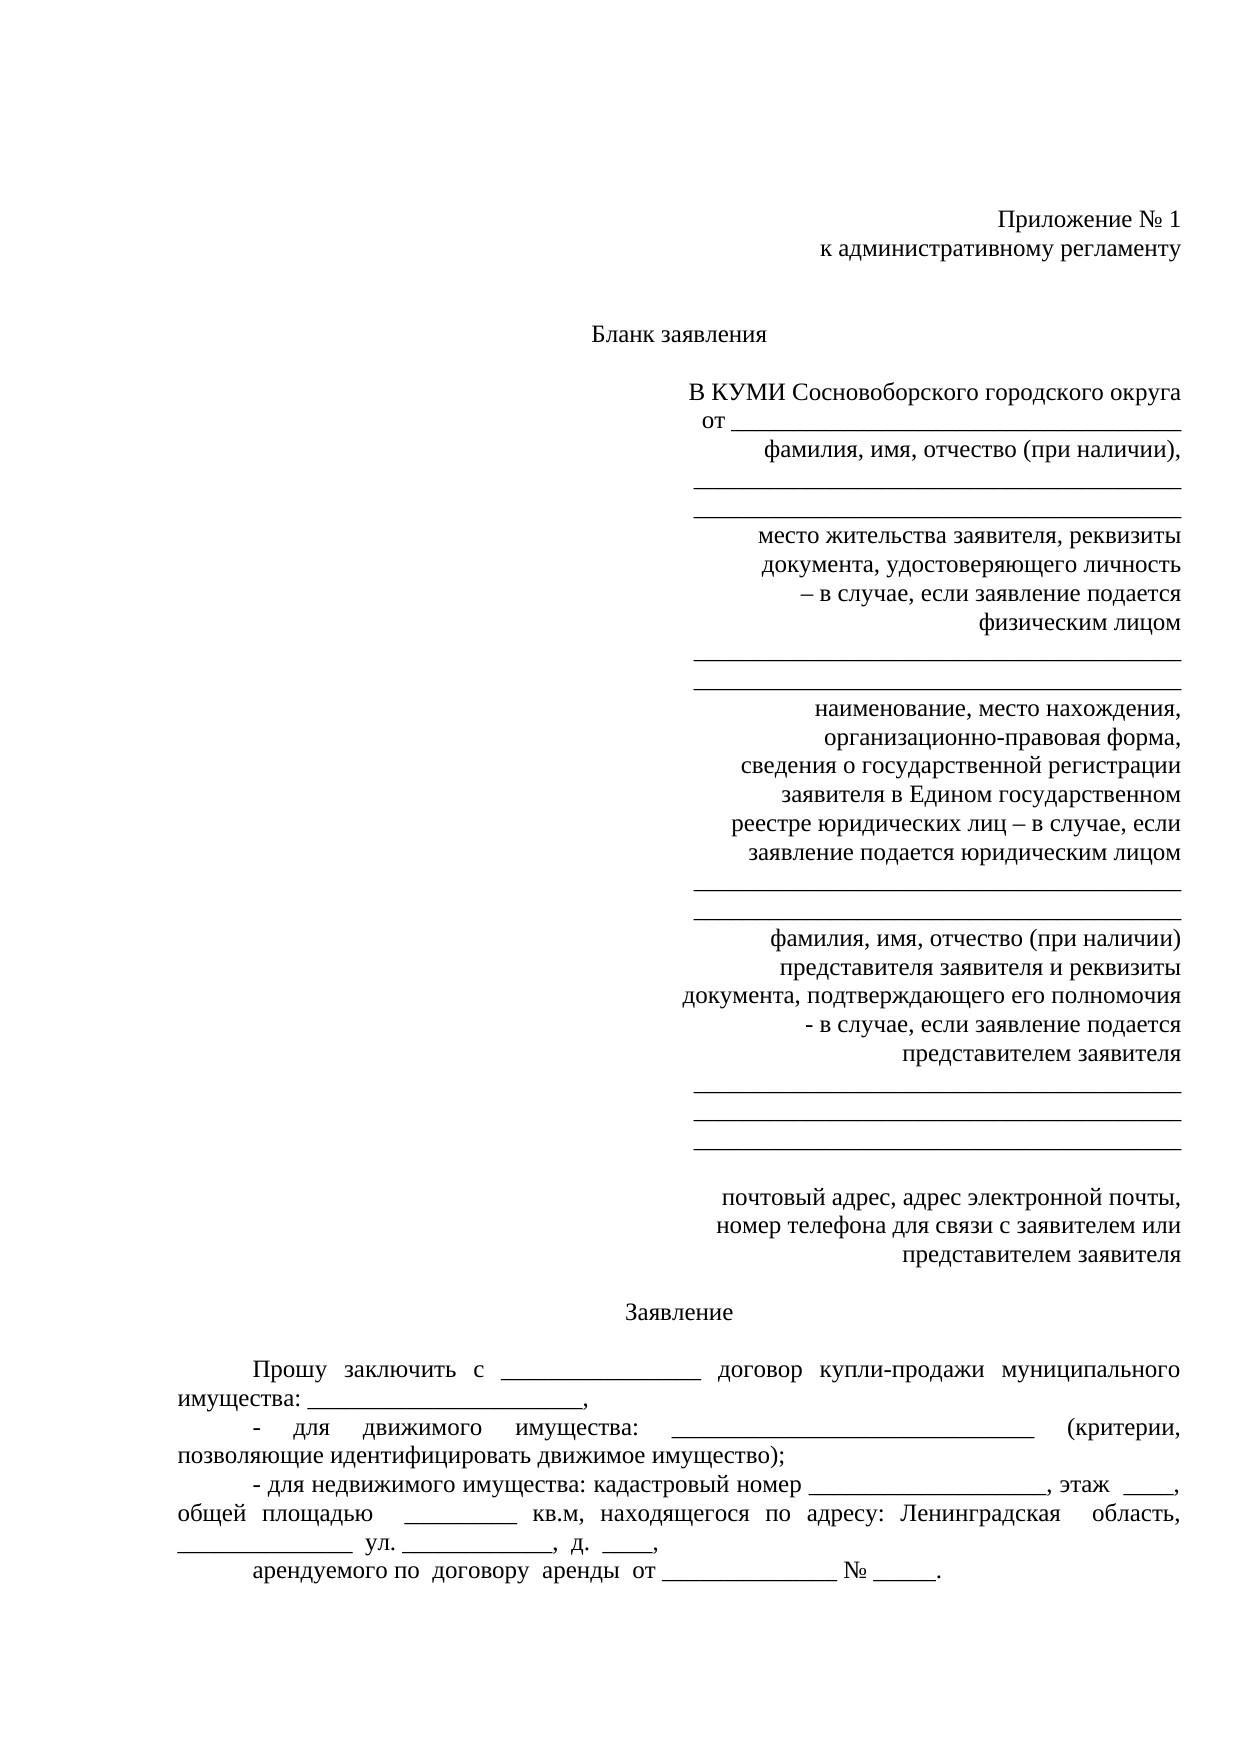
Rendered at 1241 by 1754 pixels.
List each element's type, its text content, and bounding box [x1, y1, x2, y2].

text Бланк заявления [177, 319, 1181, 348]
text - для движимого имущества: _____________________________ (критерии, позволяющие идентифицировать движимое имущество); [177, 1412, 1181, 1469]
text _______________________________________ [177, 1096, 1181, 1124]
text Прошу заключить с ________________ договор купли-продажи муниципального имущества: ______________________, [177, 1354, 1181, 1412]
text заявителя в Едином государственном [177, 779, 1181, 808]
text _______________________________________ [177, 492, 1181, 521]
text номер телефона для связи с заявителем или [177, 1211, 1181, 1239]
text реестре юридических лиц – в случае, если [177, 808, 1181, 837]
text представителя заявителя и реквизиты [177, 952, 1181, 981]
text к административному регламенту [546, 233, 1181, 262]
text _______________________________________ [177, 894, 1181, 923]
text _______________________________________ [177, 463, 1181, 492]
text Заявление [177, 1297, 1181, 1326]
text физическим лицом [177, 607, 1181, 636]
text организационно-правовая форма, [177, 722, 1181, 751]
text документа, подтверждающего его полномочия [177, 981, 1181, 1009]
text фамилия, имя, отчество (при наличии) [177, 923, 1181, 952]
text сведения о государственной регистрации [177, 751, 1181, 779]
text арендуемого по договору аренды от ______________ № _____. [177, 1556, 1181, 1584]
text Приложение № 1 [177, 204, 1181, 233]
text место жительства заявителя, реквизиты [177, 521, 1181, 549]
text заявление подается юридическим лицом [177, 837, 1181, 866]
text фамилия, имя, отчество (при наличии), [177, 434, 1181, 463]
text – в случае, если заявление подается [177, 578, 1181, 607]
text _______________________________________ [177, 664, 1181, 693]
text В КУМИ Сосновоборского городского округа [177, 377, 1181, 406]
text документа, удостоверяющего личность [177, 549, 1181, 578]
text от ____________________________________ [177, 406, 1181, 434]
text почтовый адрес, адрес электронной почты, [177, 1182, 1181, 1211]
text _______________________________________ [177, 866, 1181, 894]
text _______________________________________ [177, 1124, 1181, 1153]
text _______________________________________ [177, 636, 1181, 664]
text - в случае, если заявление подается [177, 1009, 1181, 1038]
text представителем заявителя [177, 1038, 1181, 1067]
text _______________________________________ [177, 1067, 1181, 1096]
text представителем заявителя [177, 1239, 1181, 1268]
text - для недвижимого имущества: кадастровый номер ___________________, этаж ____, общей площадью _________ кв.м, находящегося по адресу: Ленинградская область, ______________ ул. ____________, д. ____, [177, 1469, 1181, 1556]
text наименование, место нахождения, [177, 693, 1181, 722]
